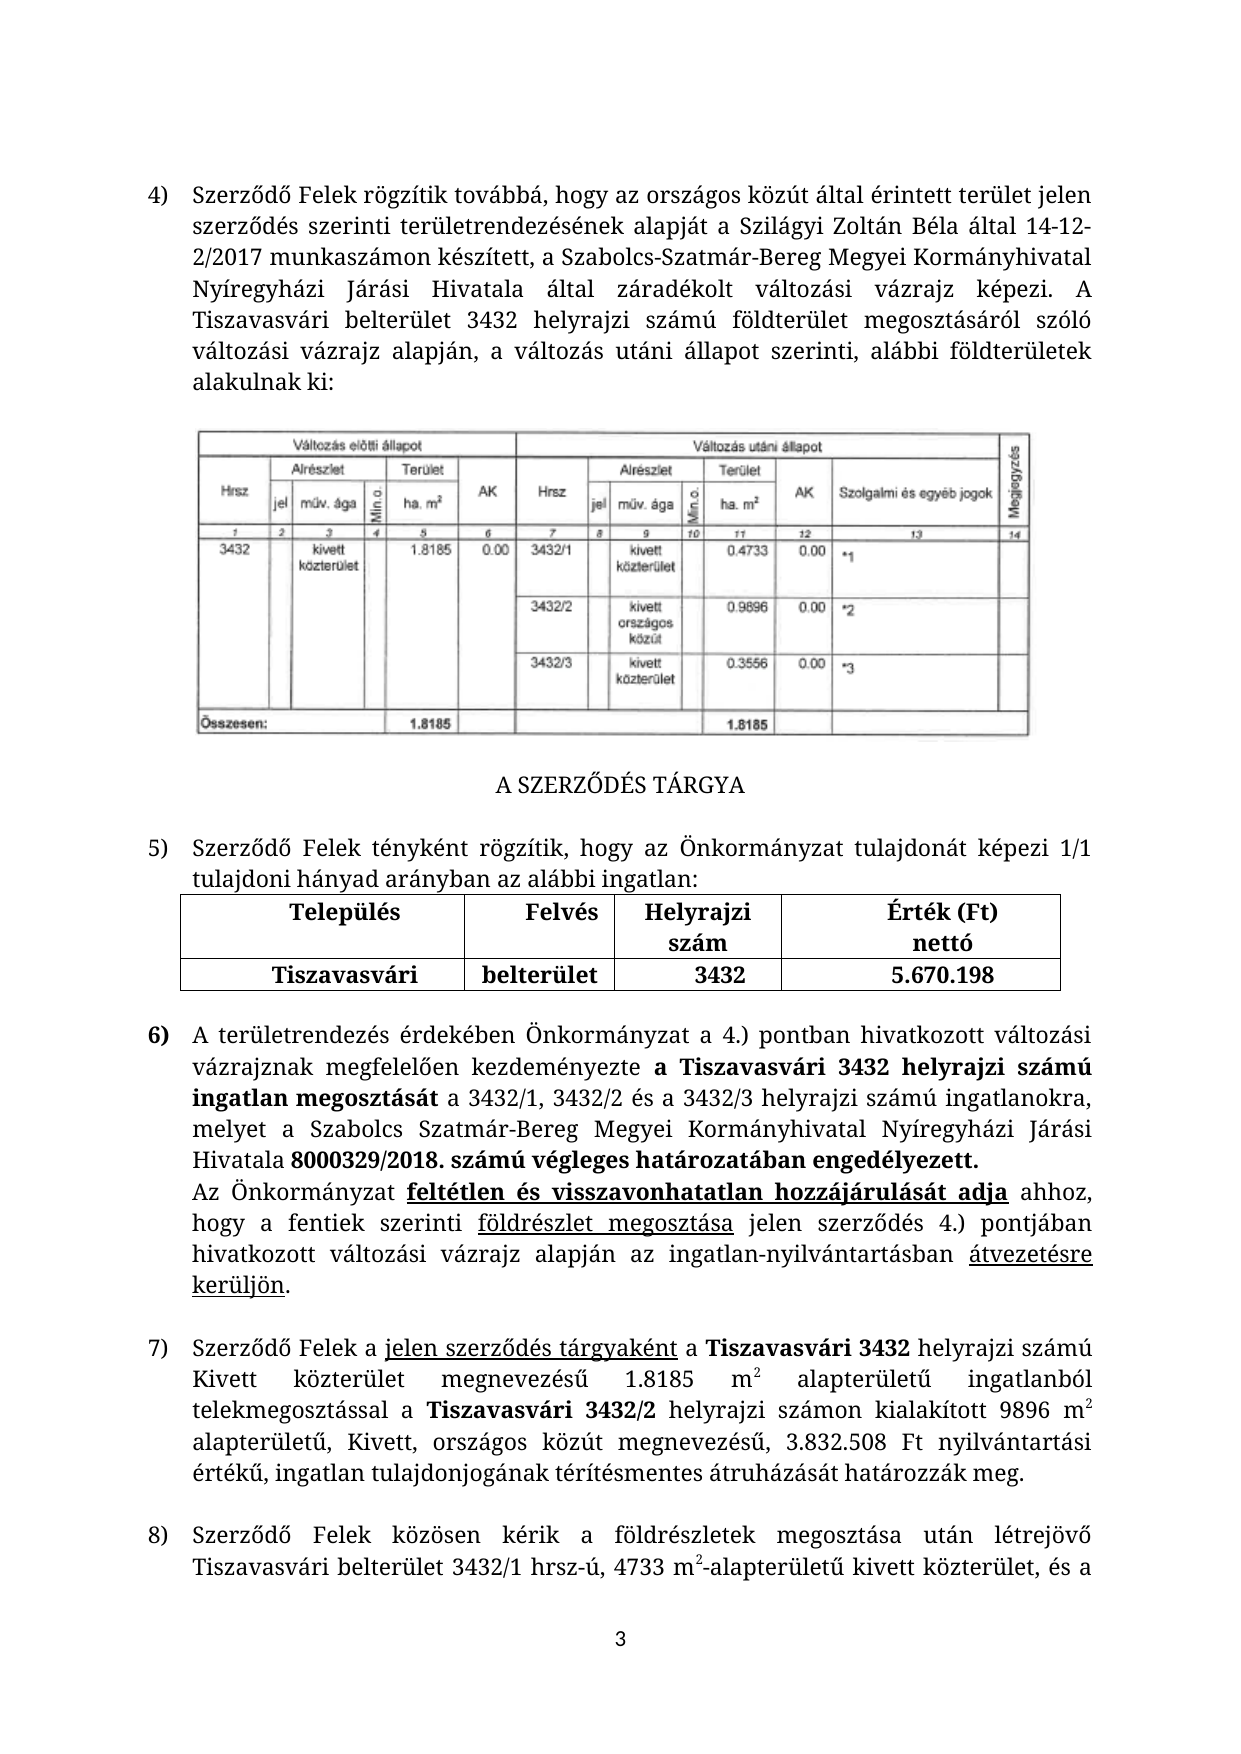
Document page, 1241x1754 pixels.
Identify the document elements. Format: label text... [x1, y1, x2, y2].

table_cell 5.670.198 [782, 959, 1060, 990]
list A területrendezés érdekében Önkormányzat a 4.) pontban hivatkozott változási vázrajznak megfelelően kezdeményezte a Tiszavasvári 3432 helyrajzi számú ingatlan megosztását a 3432/1, 3432/2 és a 3432/3 helyrajzi számú ingatlanokra, melyet a Szabolcs Szatmár-Bereg Megyei Kormányhivatal Nyíregyházi Járási Hivatala 8000329/2018. számú végleges határozatában engedélyezett. [148, 1019, 1093, 1176]
text A SZERZŐDÉS TÁRGYA [148, 769, 1093, 801]
list Szerződő Felek tényként rögzítik, hogy az Önkormányzat tulajdonát képezi 1/1 tulajdoni hányad arányban az alábbi ingatlan: [148, 832, 1093, 894]
list Szerződő Felek rögzítik továbbá, hogy az országos közút által érintett terület jelen szerződés szerinti területrendezésének alapját a Szilágyi Zoltán Béla által 14-12-2/2017 munkaszámon készített, a Szabolcs-Szatmár-Bereg Megyei Kormányhivatal Nyíregyházi Járási Hivatala által záradékolt változási vázrajz képezi. A Tiszavasvári belterület 3432 helyrajzi számú földterület megosztásáról szóló változási vázrajz alapján, a változás utáni állapot szerinti, alábbi földterületek alakulnak ki: [148, 179, 1093, 398]
table_cell belterület [465, 959, 614, 990]
picture [195, 428, 1045, 742]
list Szerződő Felek a jelen szerződés tárgyaként a Tiszavasvári 3432 helyrajzi számú Kivett közterület megnevezésű 1.8185 m2 alapterületű ingatlanból telekmegosztással a Tiszavasvári 3432/2 helyrajzi számon kialakított 9896 m2 alapterületű, Kivett, országos közút megnevezésű, 3.832.508 Ft nyilvántartási értékű, ingatlan tulajdonjogának térítésmentes átruházását határozzák meg. [148, 1332, 1093, 1488]
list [148, 1519, 1093, 1582]
table_header Település [181, 895, 464, 958]
table_cell 3432 [615, 959, 781, 990]
text Az Önkormányzat feltétlen és visszavonhatatlan hozzájárulását adja ahhoz, hogy a fentiek szerinti földrészlet megosztása jelen szerződés 4.) pontjában hivatkozott változási vázrajz alapján az ingatlan-nyilvántartásban átvezetésre kerüljön. [192, 1176, 1093, 1301]
table_header Érték (Ft) nettó [782, 895, 1060, 958]
table_header Helyrajzi szám [615, 895, 781, 958]
table_cell Tiszavasvári [181, 959, 464, 990]
table_header Felvés [465, 895, 614, 958]
